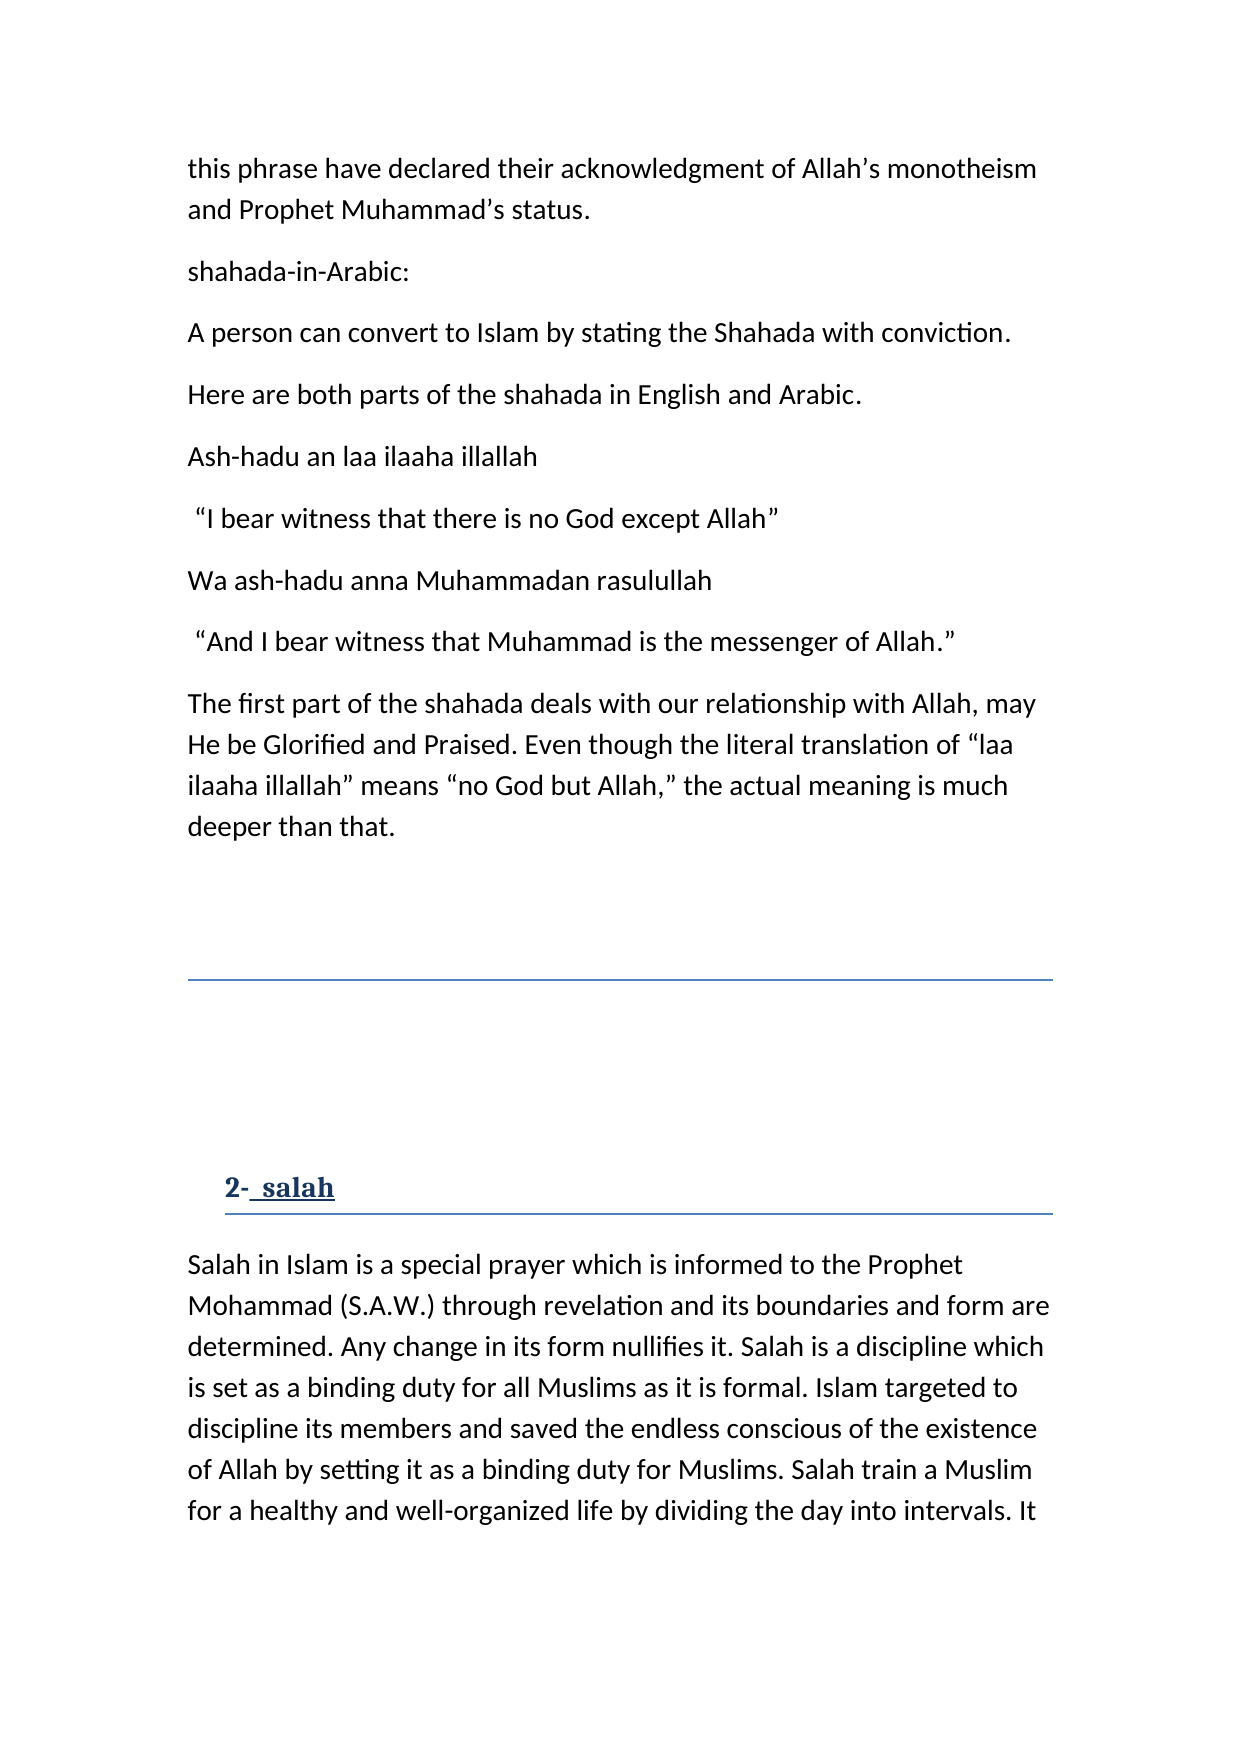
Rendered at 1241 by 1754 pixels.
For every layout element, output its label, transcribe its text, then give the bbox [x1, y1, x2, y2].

text shahada-in-Arabic: [187, 253, 1053, 288]
text “I bear witness that there is no God except Allah” [187, 500, 1053, 535]
text Ash-hadu an laa ilaaha illallah [187, 438, 1053, 474]
title salah [225, 1171, 1053, 1213]
text Wa ash-hadu anna Muhammadan rasulullah [187, 562, 1053, 597]
text The first part of the shahada deals with our relationship with Allah, may He be Glorified and Praised. Even though the literal translation of “laa ilaaha illallah” means “no God but Allah,” the actual meaning is much deeper than that. [187, 685, 1053, 843]
text A person can convert to Islam by stating the Shahada with conviction. [187, 314, 1053, 350]
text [187, 1246, 1053, 1527]
text Here are both parts of the shahada in English and Arabic. [187, 376, 1053, 412]
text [187, 150, 1053, 227]
text “And I bear witness that Muhammad is the messenger of Allah.” [187, 623, 1053, 659]
